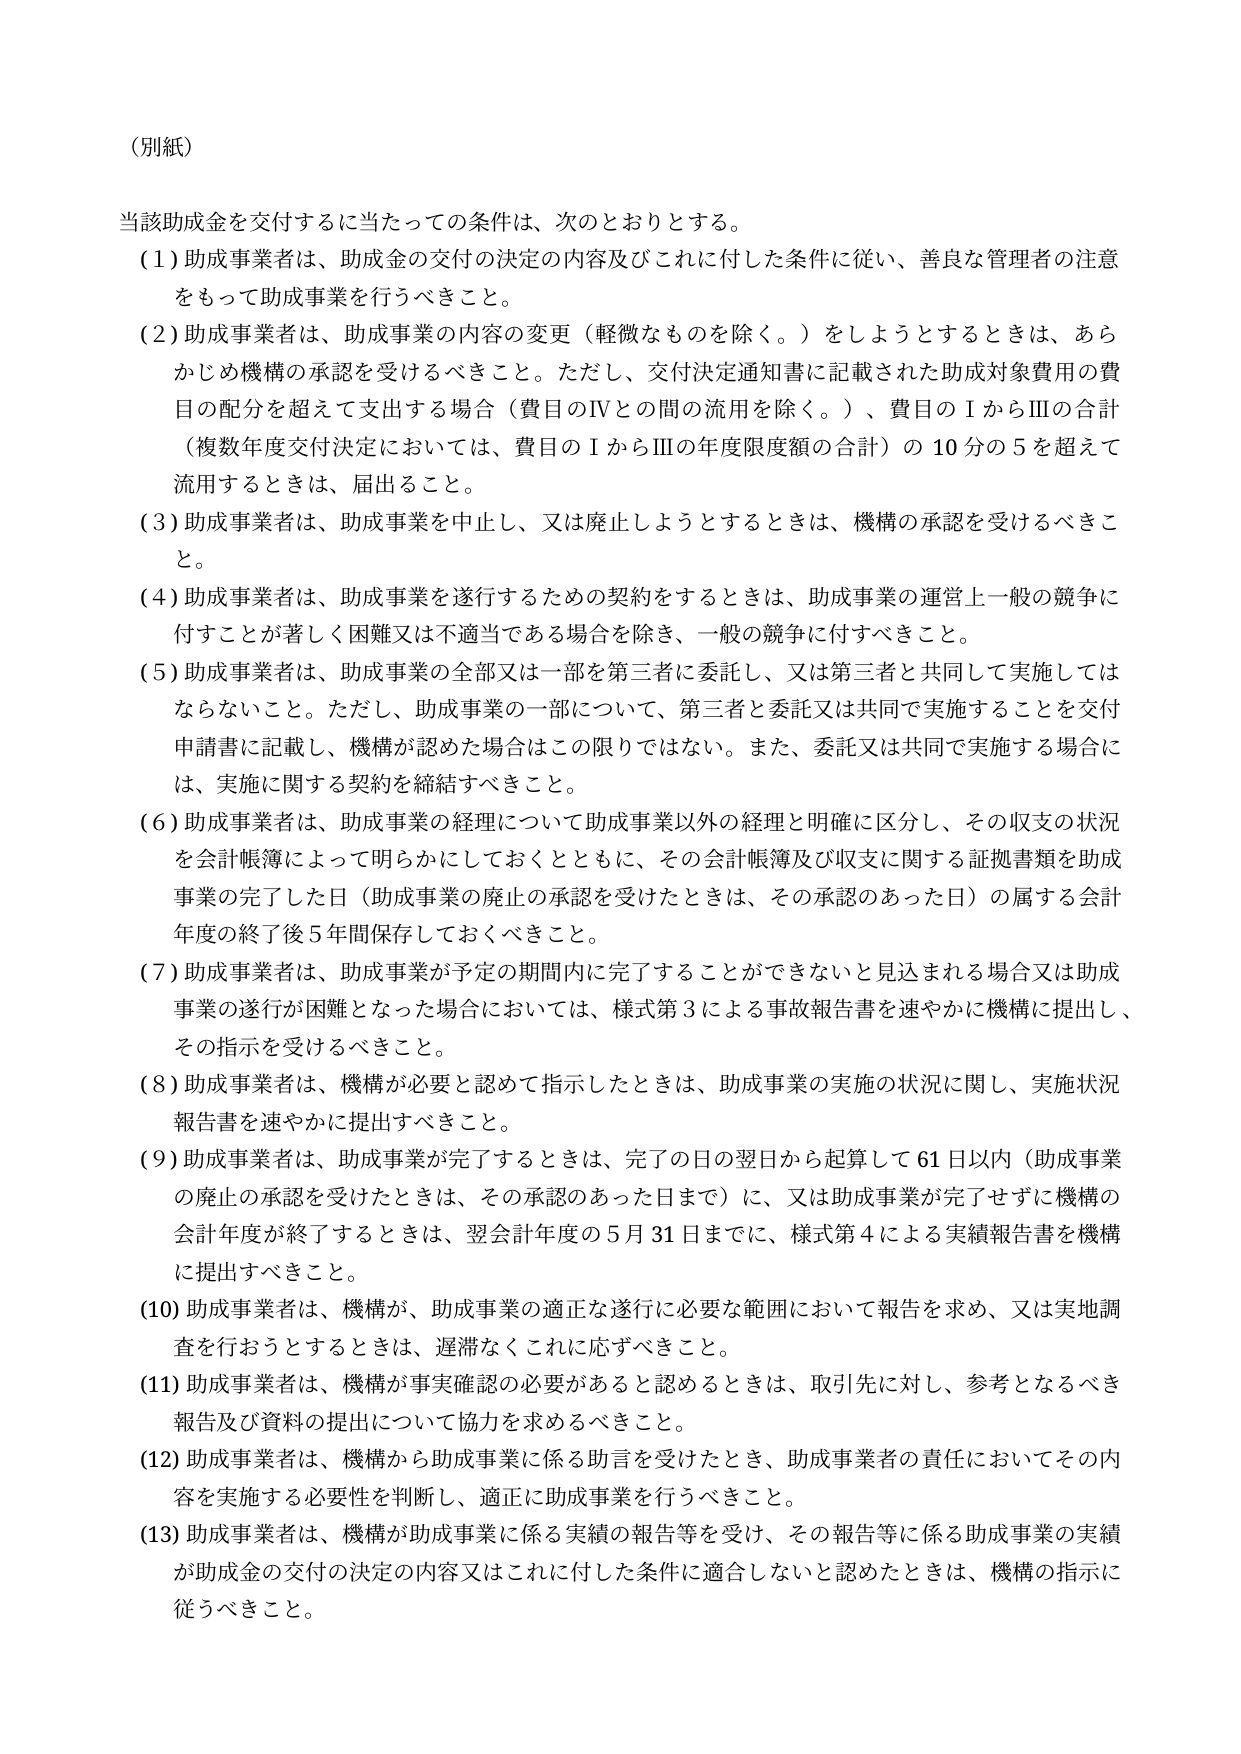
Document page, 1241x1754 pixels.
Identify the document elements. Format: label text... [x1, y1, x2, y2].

text (９) 助成事業者は、助成事業が完了するときは、完了の日の翌日から起算して61日以内（助成事業の廃止の承認を受けたときは、その承認のあった日まで）に、又は助成事業が完了せずに機構の会計年度が終了するときは、翌会計年度の５月31日までに、様式第４による実績報告書を機構に提出すべきこと。 [140, 1139, 1122, 1289]
text (10) 助成事業者は、機構が、助成事業の適正な遂行に必要な範囲において報告を求め、又は実地調査を行おうとするときは、遅滞なくこれに応ずべきこと。 [140, 1289, 1122, 1364]
text (５) 助成事業者は、助成事業の全部又は一部を第三者に委託し、又は第三者と共同して実施してはならないこと。ただし、助成事業の一部について、第三者と委託又は共同で実施することを交付申請書に記載し、機構が認めた場合はこの限りではない。また、委託又は共同で実施する場合には、実施に関する契約を締結すべきこと。 [140, 652, 1122, 802]
text 当該助成金を交付するに当たっての条件は、次のとおりとする。 [118, 202, 1122, 239]
text (７) 助成事業者は、助成事業が予定の期間内に完了することができないと見込まれる場合又は助成事業の遂行が困難となった場合においては、様式第３による事故報告書を速やかに機構に提出し、その指示を受けるべきこと。 [140, 952, 1122, 1064]
text (11) 助成事業者は、機構が事実確認の必要があると認めるときは、取引先に対し、参考となるべき報告及び資料の提出について協力を求めるべきこと。 [140, 1364, 1122, 1439]
text (２) 助成事業者は、助成事業の内容の変更（軽微なものを除く。）をしようとするときは、あらかじめ機構の承認を受けるべきこと。ただし、交付決定通知書に記載された助成対象費用の費目の配分を超えて支出する場合（費目のⅣとの間の流用を除く。）、費目のⅠからⅢの合計（複数年度交付決定においては、費目のⅠからⅢの年度限度額の合計）の10分の５を超えて流用するときは、届出ること。 [140, 314, 1122, 502]
text (１) 助成事業者は、助成金の交付の決定の内容及びこれに付した条件に従い、善良な管理者の注意をもって助成事業を行うべきこと。 [140, 239, 1122, 314]
text (13) 助成事業者は、機構が助成事業に係る実績の報告等を受け、その報告等に係る助成事業の実績が助成金の交付の決定の内容又はこれに付した条件に適合しないと認めたときは、機構の指示に従うべきこと。 [140, 1514, 1122, 1627]
text (３) 助成事業者は、助成事業を中止し、又は廃止しようとするときは、機構の承認を受けるべきこと。 [140, 502, 1122, 577]
text (６) 助成事業者は、助成事業の経理について助成事業以外の経理と明確に区分し、その収支の状況を会計帳簿によって明らかにしておくとともに、その会計帳簿及び収支に関する証拠書類を助成事業の完了した日（助成事業の廃止の承認を受けたときは、その承認のあった日）の属する会計年度の終了後５年間保存しておくべきこと。 [140, 802, 1122, 952]
text （別紙） [118, 127, 1122, 164]
text (４) 助成事業者は、助成事業を遂行するための契約をするときは、助成事業の運営上一般の競争に付すことが著しく困難又は不適当である場合を除き、一般の競争に付すべきこと。 [140, 577, 1122, 652]
text (８) 助成事業者は、機構が必要と認めて指示したときは、助成事業の実施の状況に関し、実施状況報告書を速やかに提出すべきこと。 [140, 1064, 1122, 1139]
text (12) 助成事業者は、機構から助成事業に係る助言を受けたとき、助成事業者の責任においてその内容を実施する必要性を判断し、適正に助成事業を行うべきこと。 [140, 1439, 1122, 1514]
